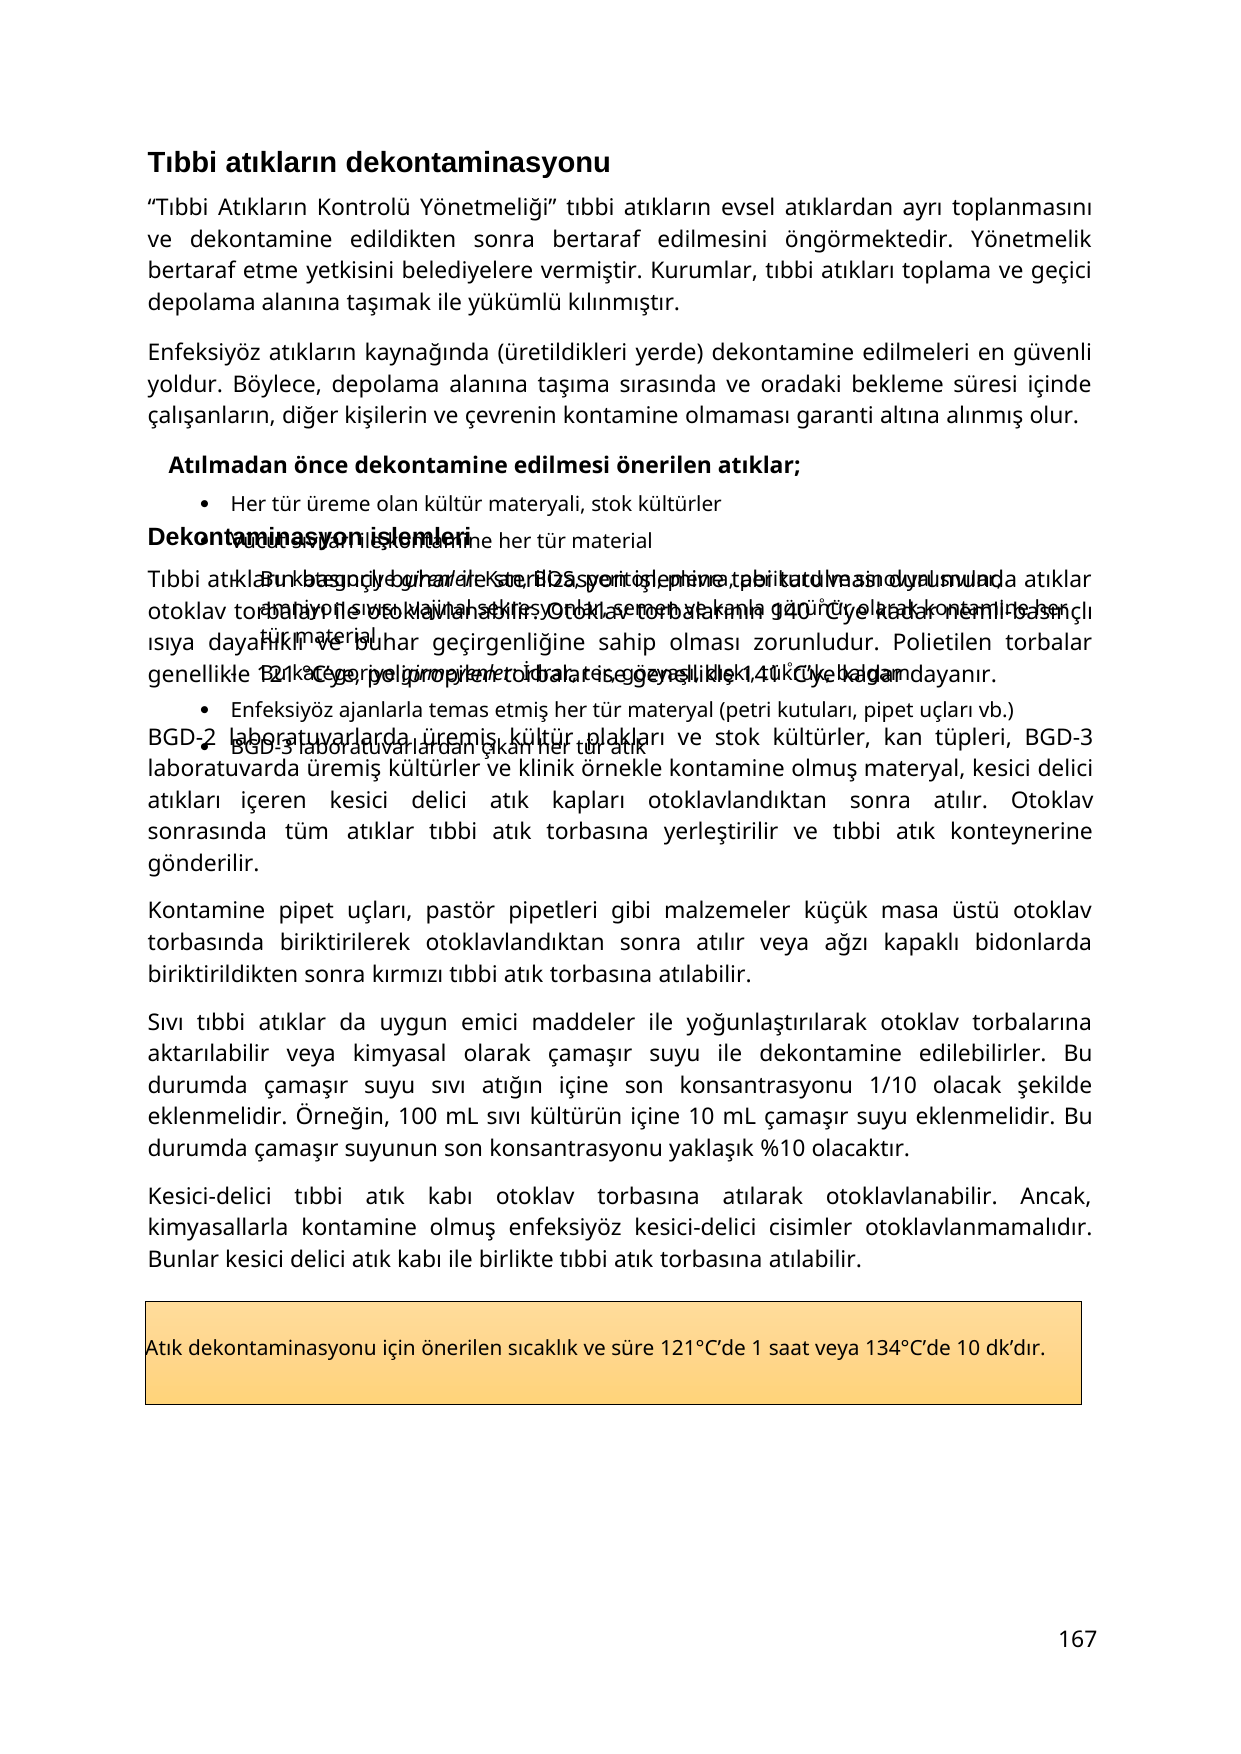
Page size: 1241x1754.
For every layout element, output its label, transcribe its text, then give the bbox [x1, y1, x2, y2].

text Sıvı tıbbi atıklar da uygun emici maddeler ile yoğunlaştırılarak otoklav torbalarına aktarılabilir veya kimyasal olarak çamaşır suyu ile dekontamine edilebilirler. Bu durumda çamaşır suyu sıvı atığın içine son konsantrasyonu 1/10 olacak şekilde eklenmelidir. Örneğin, 100 mL sıvı kültürün içine 10 mL çamaşır suyu eklenmelidir. Bu durumda çamaşır suyunun son konsantrasyonu yaklaşık %10 olacaktır. [147, 1005, 1093, 1163]
text Tıbbi atıkların basınçlı buhar ile sterilizasyon işlemine tabi tutulması durumunda atıklar otoklav torbaları ile otoklavlanabilir. Otoklav torbalarının 140 °C’ye kadar nemli-basınçlı ısıya dayanıklı ve buhar geçirgenliğine sahip olması zorunludur. Polietilen torbalar genellikle 121 °C’ye, polipropilen torbalar ise genellikle 141 °C’ye kadar dayanır. [147, 563, 1093, 689]
text BGD-2 laboratuvarlarda üremiş kültür plakları ve stok kültürler, kan tüpleri, BGD-3 laboratuvarda üremiş kültürler ve klinik örnekle kontamine olmuş materyal, kesici delici atıkları içeren kesici delici atık kapları otoklavlandıktan sonra atılır. Otoklav sonrasında tüm atıklar tıbbi atık torbasına yerleştirilir ve tıbbi atık konteynerine gönderilir. [147, 720, 1093, 878]
text Kontamine pipet uçları, pastör pipetleri gibi malzemeler küçük masa üstü otoklav torbasında biriktirilerek otoklavlandıktan sonra atılır veya ağzı kapaklı bidonlarda biriktirildikten sonra kırmızı tıbbi atık torbasına atılabilir. [147, 894, 1093, 989]
text Kesici-delici tıbbi atık kabı otoklav torbasına atılarak otoklavlanabilir. Ancak, kimyasallarla kontamine olmuş enfeksiyöz kesici-delici cisimler otoklavlanmamalıdır. Bunlar kesici delici atık kabı ile birlikte tıbbi atık torbasına atılabilir. [147, 1179, 1092, 1274]
text “Tıbbi Atıkların Kontrolü Yönetmeliği” tıbbi atıkların evsel atıklardan ayrı toplanmasını ve dekontamine edildikten sonra bertaraf edilmesini öngörmektedir. Yönetmelik bertaraf etme yetkisini belediyelere vermiştir. Kurumlar, tıbbi atıkları toplama ve geçici depolama alanına taşımak ile yükümlü kılınmıştır. [147, 191, 1093, 317]
subtitle Dekontaminasyon işlemleri [147, 522, 1159, 551]
subtitle Tıbbi atıkların dekontaminasyonu [147, 145, 1159, 179]
picture [146, 1302, 1081, 1404]
list Enfeksiyöz atıkların kaynağında (üretildikleri yerde) dekontamine edilmeleri en güvenli yoldur. Böylece, depolama alanına taşıma sırasında ve oradaki bekleme süresi içinde çalışanların, diğer kişilerin ve çevrenin kontamine olmaması garanti altına alınmış olur. [147, 336, 1093, 431]
